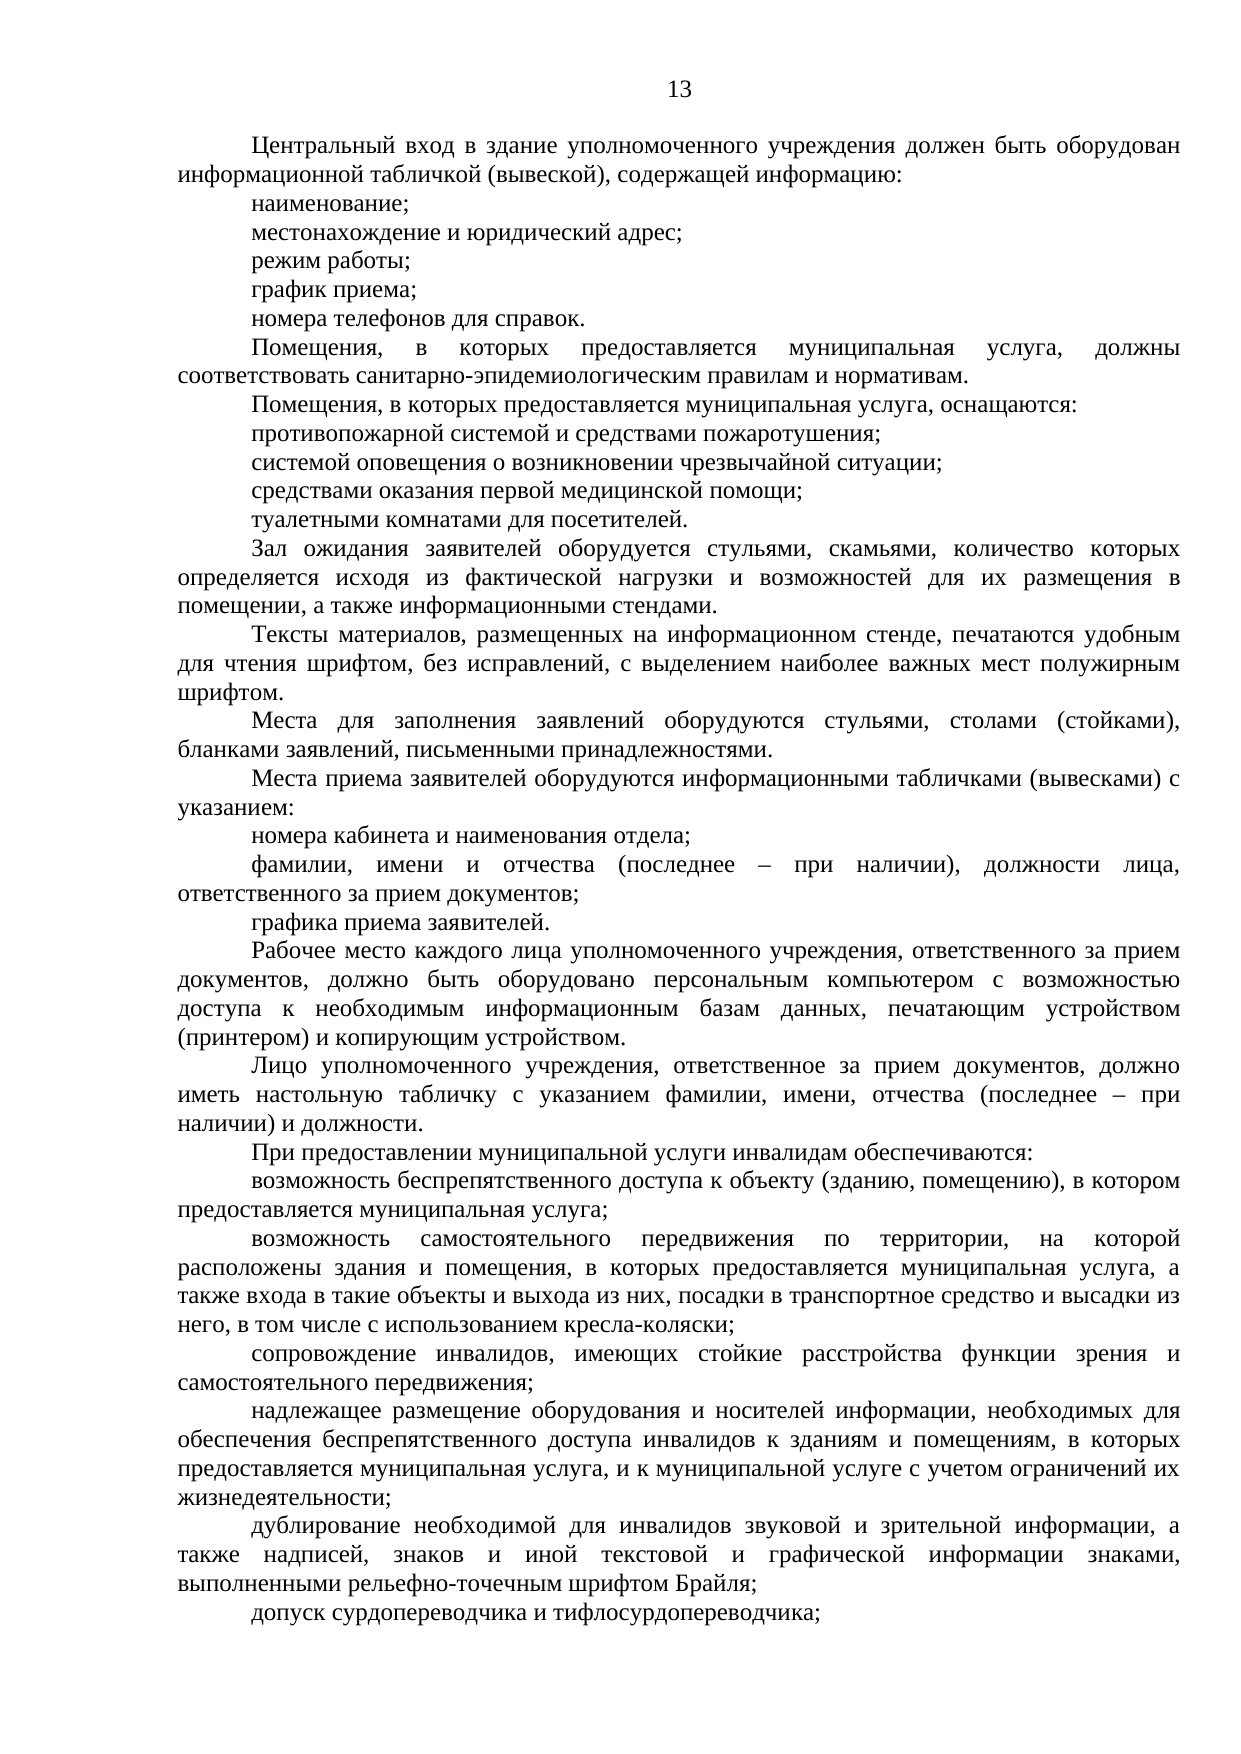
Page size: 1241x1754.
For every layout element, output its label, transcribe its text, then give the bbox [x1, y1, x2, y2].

text туалетными комнатами для посетителей. [177, 504, 1181, 533]
text наименование; [177, 188, 1181, 217]
text системой оповещения о возникновении чрезвычайной ситуации; [177, 447, 1181, 476]
text возможность самостоятельного передвижения по территории, на которой расположены здания и помещения, в которых предоставляется муниципальная услуга, а также входа в такие объекты и выхода из них, посадки в транспортное средство и высадки из него, в том числе с использованием кресла-коляски; [177, 1223, 1181, 1338]
text Тексты материалов, размещенных на информационном стенде, печатаются удобным для чтения шрифтом, без исправлений, с выделением наиболее важных мест полужирным шрифтом. [177, 619, 1181, 706]
text противопожарной системой и средствами пожаротушения; [177, 418, 1181, 447]
text дублирование необходимой для инвалидов звуковой и зрительной информации, а также надписей, знаков и иной текстовой и графической информации знаками, выполненными рельефно-точечным шрифтом Брайля; [177, 1511, 1181, 1597]
text надлежащее размещение оборудования и носителей информации, необходимых для обеспечения беспрепятственного доступа инвалидов к зданиям и помещениям, в которых предоставляется муниципальная услуга, и к муниципальной услуге с учетом ограничений их жизнедеятельности; [177, 1396, 1181, 1511]
text Центральный вход в здание уполномоченного учреждения должен быть оборудован информационной табличкой (вывеской), содержащей информацию: [177, 131, 1181, 188]
text сопровождение инвалидов, имеющих стойкие расстройства функции зрения и самостоятельного передвижения; [177, 1338, 1181, 1396]
text Помещения, в которых предоставляется муниципальная услуга, должны соответствовать санитарно-эпидемиологическим правилам и нормативам. [177, 332, 1181, 389]
text номера телефонов для справок. [177, 303, 1181, 332]
text При предоставлении муниципальной услуги инвалидам обеспечиваются: [177, 1137, 1181, 1166]
text средствами оказания первой медицинской помощи; [177, 476, 1181, 504]
text номера кабинета и наименования отдела; [177, 821, 1181, 849]
text фамилии, имени и отчества (последнее – при наличии), должности лица, ответственного за прием документов; [177, 849, 1181, 907]
text местонахождение и юридический адрес; [177, 217, 1181, 246]
text Зал ожидания заявителей оборудуется стульями, скамьями, количество которых определяется исходя из фактической нагрузки и возможностей для их размещения в помещении, а также информационными стендами. [177, 533, 1181, 619]
text Помещения, в которых предоставляется муниципальная услуга, оснащаются: [177, 389, 1181, 418]
text график приема; [177, 274, 1181, 303]
text графика приема заявителей. [177, 907, 1181, 936]
text режим работы; [177, 246, 1181, 274]
text Лицо уполномоченного учреждения, ответственное за прием документов, должно иметь настольную табличку с указанием фамилии, имени, отчества (последнее – при наличии) и должности. [177, 1051, 1181, 1137]
text Места для заполнения заявлений оборудуются стульями, столами (стойками), бланками заявлений, письменными принадлежностями. [177, 706, 1181, 763]
text Места приема заявителей оборудуются информационными табличками (вывесками) с указанием: [177, 763, 1181, 821]
text Рабочее место каждого лица уполномоченного учреждения, ответственного за прием документов, должно быть оборудовано персональным компьютером с возможностью доступа к необходимым информационным базам данных, печатающим устройством (принтером) и копирующим устройством. [177, 936, 1181, 1051]
text возможность беспрепятственного доступа к объекту (зданию, помещению), в котором предоставляется муниципальная услуга; [177, 1166, 1181, 1223]
text допуск сурдопереводчика и тифлосурдопереводчика; [177, 1597, 1181, 1626]
